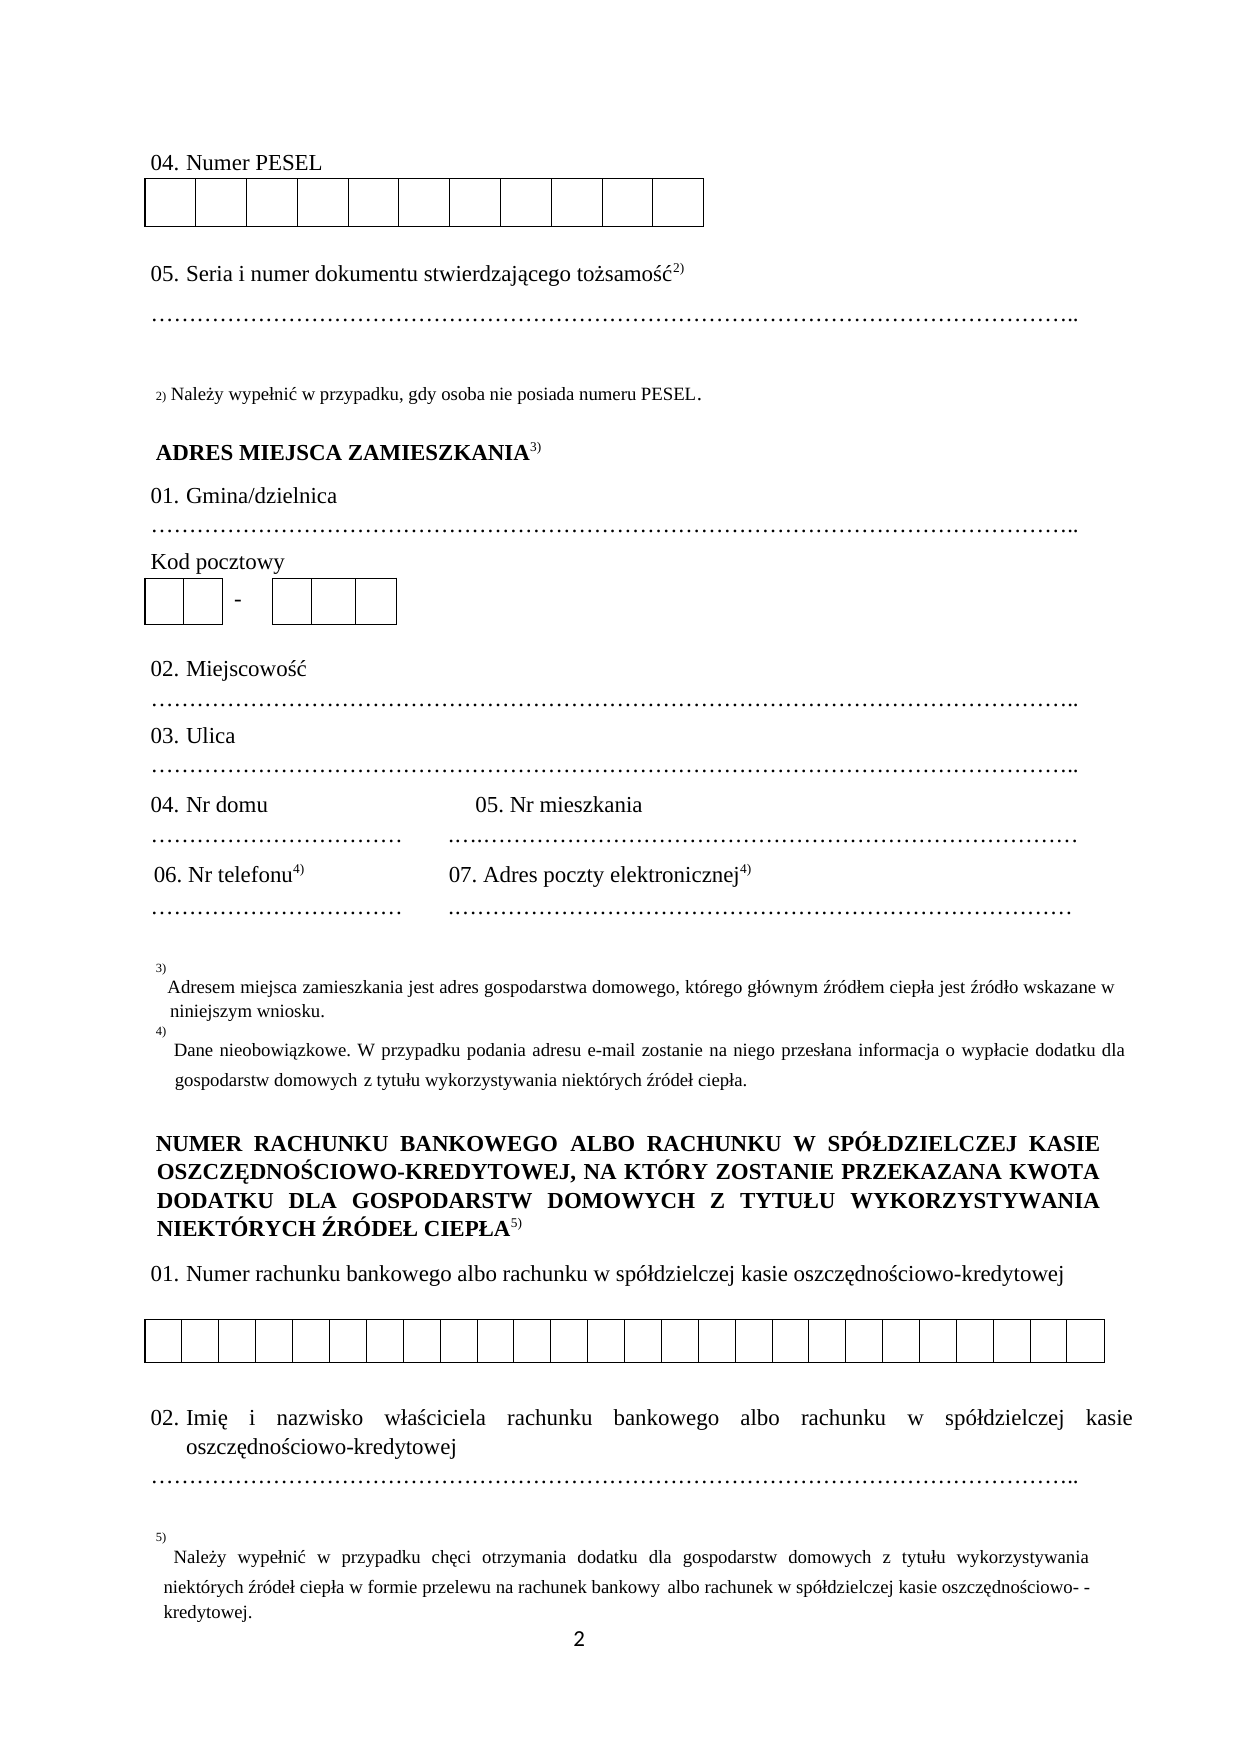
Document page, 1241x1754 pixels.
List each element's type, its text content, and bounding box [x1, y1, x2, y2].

text Należy wypełnić w przypadku chęci otrzymania dodatku dla gospodarstw domowych z tytułu wykorzystywania niektórych źródeł ciepła w formie przelewu na rachunek bankowy albo rachunek w spółdzielczej kasie oszczędnościowo- -kredytowej. [162, 1546, 1091, 1622]
list Nr domu 05. Nr mieszkania [150, 792, 1134, 818]
list Miejscowość [150, 656, 1134, 682]
table_header [273, 579, 311, 624]
table_header [441, 1320, 477, 1362]
table_header [994, 1320, 1030, 1362]
table_header [809, 1320, 845, 1362]
table_header [883, 1320, 919, 1362]
table_header [146, 179, 195, 226]
table_header [196, 179, 246, 226]
table_header [146, 579, 183, 624]
text 2) Należy wypełnić w przypadku, gdy osoba nie posiada numeru PESEL. [156, 381, 1091, 405]
table_header [349, 179, 398, 226]
table_header [399, 179, 449, 226]
text ………………………………………………………………………………………………………….. [150, 511, 1134, 537]
table_header [501, 179, 551, 226]
table_header [603, 179, 652, 226]
table_header [653, 179, 703, 226]
text Kod pocztowy [150, 548, 1134, 575]
table_header [256, 1320, 292, 1362]
table_header [330, 1320, 366, 1362]
table_header [478, 1320, 513, 1362]
table_header [182, 1320, 218, 1362]
table_header [219, 1320, 255, 1362]
table_header [404, 1320, 440, 1362]
text ………………………………………………………………………………………………………….. [150, 300, 1134, 327]
table_header [367, 1320, 403, 1362]
text ………………………………………………………………………………………………………….. [150, 1462, 1134, 1489]
list Numer rachunku bankowego albo rachunku w spółdzielczej kasie oszczędnościowo-kredytowej [150, 1260, 1134, 1286]
table_header [312, 579, 355, 624]
table_header [184, 579, 222, 624]
table_header [625, 1320, 661, 1362]
table_header [1067, 1320, 1104, 1362]
table_header [588, 1320, 624, 1362]
table_header [551, 1320, 587, 1362]
table_header [662, 1320, 698, 1362]
table_header [1031, 1320, 1066, 1362]
text Dane nieobowiązkowe. W przypadku podania adresu e-mail zostanie na niego przesłana informacja o wypłacie dodatku dla gospodarstw domowych z tytułu wykorzystywania niektórych źródeł ciepła. [173, 1039, 1126, 1092]
table_header [920, 1320, 956, 1362]
table_header [298, 179, 348, 226]
table_header [146, 1320, 181, 1362]
table_header [356, 579, 396, 624]
table_header [736, 1320, 772, 1362]
table_header [450, 179, 500, 226]
list Gmina/dzielnica [150, 482, 1134, 508]
table_header [514, 1320, 550, 1362]
text ………………………………………………………………………………………………………….. [150, 751, 1134, 778]
list Numer PESEL [150, 149, 1134, 175]
table_header [846, 1320, 882, 1362]
table_header [247, 179, 297, 226]
text Adresem miejsca zamieszkania jest adres gospodarstwa domowego, którego głównym źródłem ciepła jest źródło wskazane w niniejszym wniosku. [162, 976, 1116, 1021]
text 5) [156, 1530, 1134, 1544]
text …………………………… .….…………………………………………………………………… [150, 821, 1134, 847]
text 06. Nr telefonu4) 07. Adres poczty elektronicznej4) [106, 861, 1134, 887]
subtitle NUMER RACHUNKU BANKOWEGO ALBO RACHUNKU W SPÓŁDZIELCZEJ KASIE OSZCZĘDNOŚCIOWO-KREDYTOWEJ, NA KTÓRY ZOSTANIE PRZEKAZANA KWOTA DODATKU DLA GOSPODARSTW DOMOWYCH Z TYTUŁU WYKORZYSTYWANIA NIEKTÓRYCH ŹRÓDEŁ CIEPŁA5) [156, 1130, 1100, 1242]
text 4) [156, 1024, 1134, 1038]
text ………………………………………………………………………………………………………….. [150, 685, 1134, 711]
table_header [773, 1320, 808, 1362]
table_header - [223, 578, 272, 624]
subtitle ADRES MIEJSCA ZAMIESZKANIA3) [156, 438, 1100, 465]
table_header [957, 1320, 993, 1362]
table_header [293, 1320, 329, 1362]
list Ulica [150, 722, 1134, 748]
text 3) [156, 960, 1134, 975]
text …………………………… .……………………………………………………………………… [150, 893, 1134, 919]
list Imię i nazwisko właściciela rachunku bankowego albo rachunku w spółdzielczej kasie oszczędnościowo-kredytowej [150, 1404, 1134, 1459]
table_header [699, 1320, 735, 1362]
table_header [552, 179, 602, 226]
list Seria i numer dokumentu stwierdzającego tożsamość2) [150, 260, 1134, 287]
